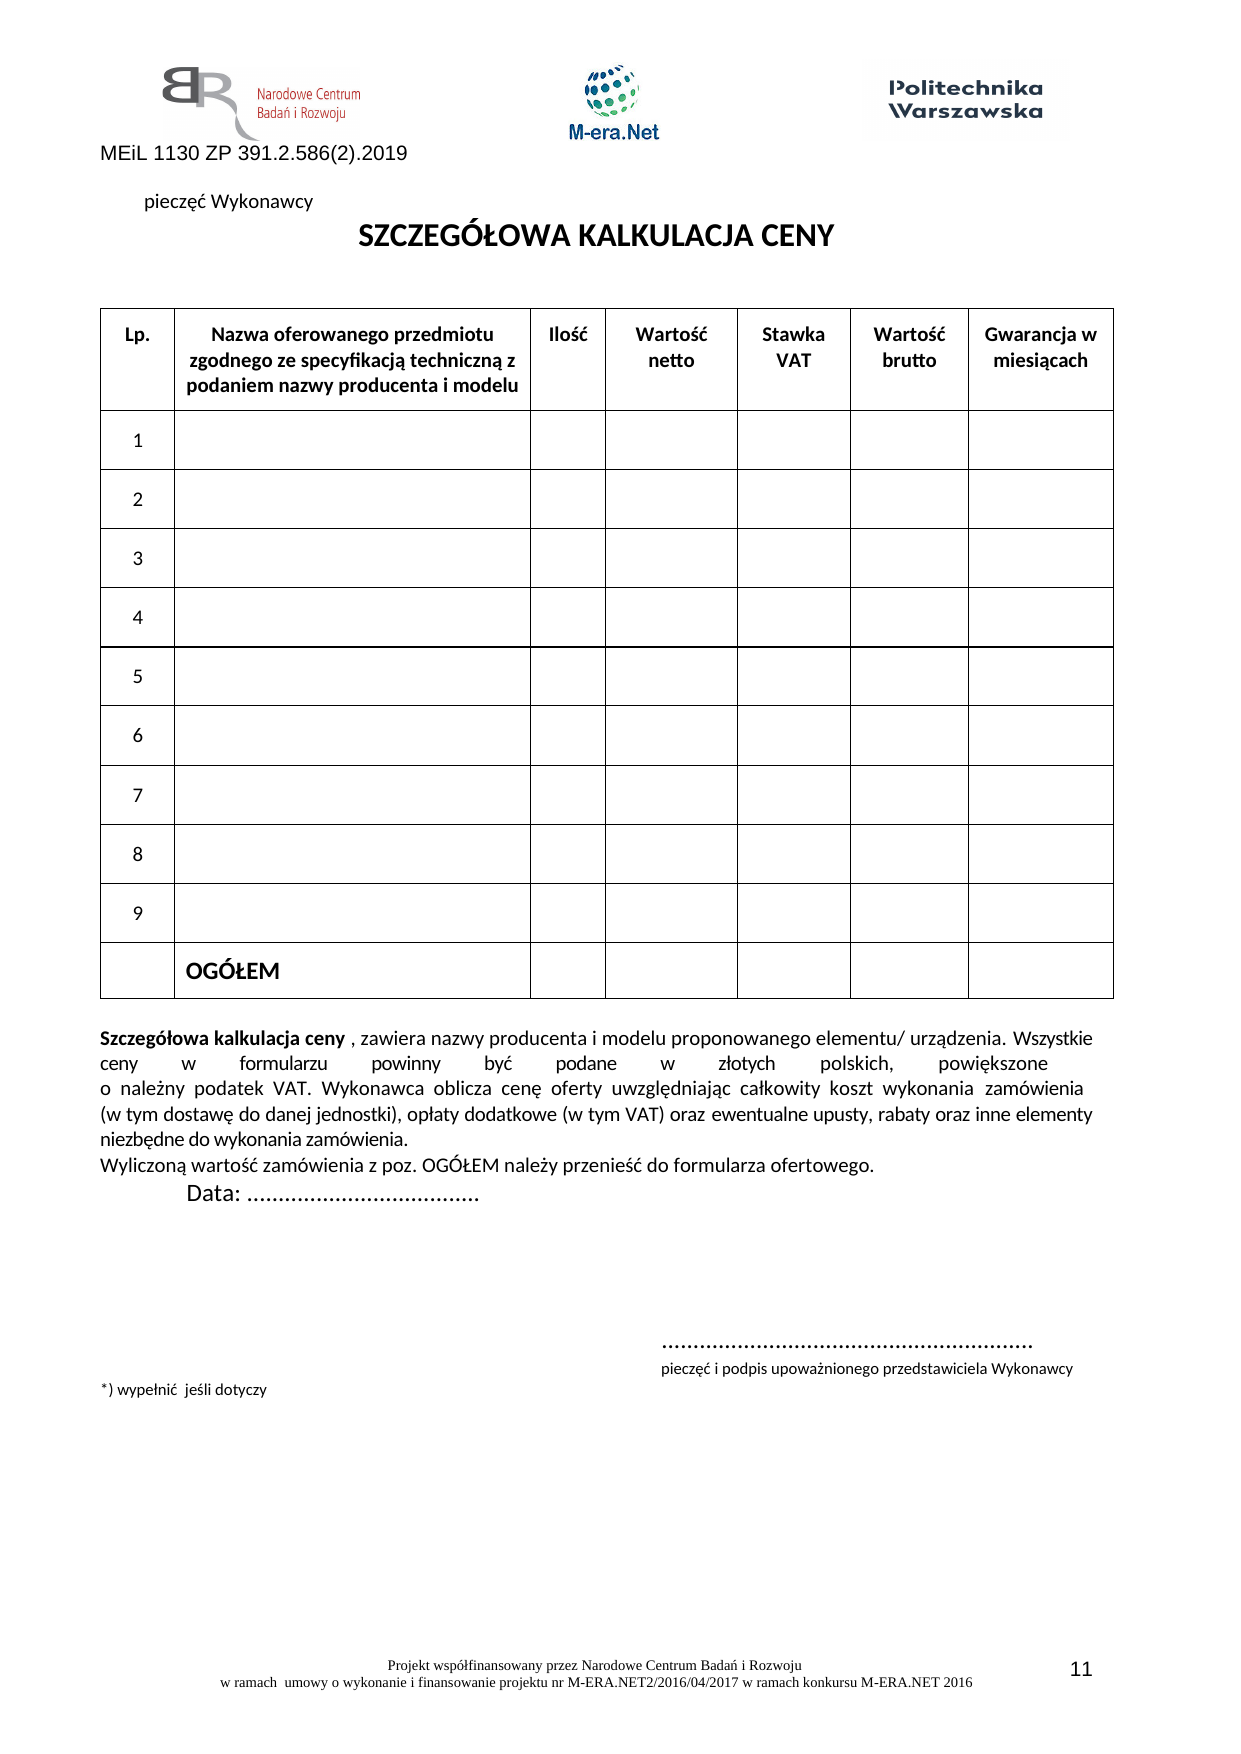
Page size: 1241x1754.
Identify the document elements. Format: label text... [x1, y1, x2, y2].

table_cell [738, 411, 850, 469]
table_cell [606, 766, 737, 823]
table_cell [738, 648, 850, 705]
table_cell [606, 588, 737, 646]
table_cell [738, 529, 850, 587]
table_cell [531, 588, 605, 646]
text *) wypełnić jeśli dotyczy [100, 1379, 1093, 1400]
picture [568, 62, 661, 141]
table_cell [738, 766, 850, 823]
table_cell [606, 470, 737, 528]
table_cell [851, 766, 968, 823]
table_cell [969, 588, 1113, 646]
text Wyliczoną wartość zamówienia z poz. OGÓŁEM należy przenieść do formularza ofertowego. [100, 1152, 1093, 1177]
table_header Nazwa oferowanego przedmiotu zgodnego ze specyfikacją techniczną z podaniem nazwy producenta i modelu [175, 309, 530, 410]
table_header Lp. [101, 309, 174, 410]
table_cell [851, 529, 968, 587]
table_cell [969, 943, 1113, 998]
table_cell [738, 825, 850, 883]
table_header Ilość [531, 309, 605, 410]
table_cell [969, 766, 1113, 823]
table_cell 2 [101, 470, 174, 528]
table_cell [969, 825, 1113, 883]
table_cell [175, 706, 530, 764]
text ........................................................... [661, 1324, 1087, 1355]
table_cell [738, 884, 850, 942]
table_cell [531, 884, 605, 942]
table_cell [738, 706, 850, 764]
text pieczęć Wykonawcy [130, 188, 1073, 213]
table_cell [851, 706, 968, 764]
table_cell [531, 648, 605, 705]
table_cell [101, 943, 174, 998]
table_cell [851, 588, 968, 646]
table_header Stawka VAT [738, 309, 850, 410]
table_cell 8 [101, 825, 174, 883]
table_cell 3 [101, 529, 174, 587]
table_cell [531, 943, 605, 998]
picture [162, 67, 360, 141]
table_cell [969, 529, 1113, 587]
table_cell [851, 884, 968, 942]
table_header Gwarancja w miesiącach [969, 309, 1113, 410]
table_cell [531, 706, 605, 764]
table_cell [851, 411, 968, 469]
table_cell [606, 648, 737, 705]
table_cell [606, 825, 737, 883]
table_cell [531, 766, 605, 823]
table_cell [606, 411, 737, 469]
table_header Wartość netto [606, 309, 737, 410]
table_cell OGÓŁEM [175, 943, 530, 998]
table_cell [738, 470, 850, 528]
table_cell [606, 943, 737, 998]
table_cell [969, 411, 1113, 469]
table_cell [175, 825, 530, 883]
table_cell [175, 766, 530, 823]
table_cell [606, 529, 737, 587]
table_cell 6 [101, 706, 174, 764]
table_cell [851, 825, 968, 883]
table_cell [738, 943, 850, 998]
table_cell [175, 588, 530, 646]
table_cell [606, 706, 737, 764]
table_cell 4 [101, 588, 174, 646]
picture [862, 59, 1070, 141]
text SZCZEGÓŁOWA KALKULACJA CENY [100, 214, 1093, 254]
table_cell [851, 943, 968, 998]
table_cell 7 [101, 766, 174, 823]
table_cell [851, 470, 968, 528]
table_cell [175, 529, 530, 587]
table_cell [969, 648, 1113, 705]
table_cell [738, 588, 850, 646]
text pieczęć i podpis upoważnionego przedstawiciela Wykonawcy [127, 1359, 1073, 1379]
table_cell 9 [101, 884, 174, 942]
table_cell [969, 706, 1113, 764]
text Data: ..................................... [186, 1177, 1087, 1208]
table_cell [969, 470, 1113, 528]
table_cell [851, 648, 968, 705]
table_cell [175, 470, 530, 528]
table_cell [531, 529, 605, 587]
table_cell [175, 648, 530, 705]
table_cell [969, 884, 1113, 942]
table_cell [175, 411, 530, 469]
table_cell [606, 884, 737, 942]
table_cell 1 [101, 411, 174, 469]
table_cell [531, 411, 605, 469]
table_cell [531, 825, 605, 883]
text Szczegółowa kalkulacja ceny , zawiera nazwy producenta i modelu proponowanego elementu/ urządzenia. Wszystkie ceny w formularzu powinny być podane w złotych polskich, powiększone o należny podatek VAT. Wykonawca oblicza cenę oferty uwzględniając całkowity koszt wykonania zamówienia (w tym dostawę do danej jednostki), opłaty dodatkowe (w tym VAT) oraz ewentualne upusty, rabaty oraz inne elementy niezbędne do wykonania zamówienia. [100, 1025, 1093, 1152]
table_cell [531, 470, 605, 528]
table_header Wartość brutto [851, 309, 968, 410]
table_cell [175, 884, 530, 942]
table_cell 5 [101, 648, 174, 705]
